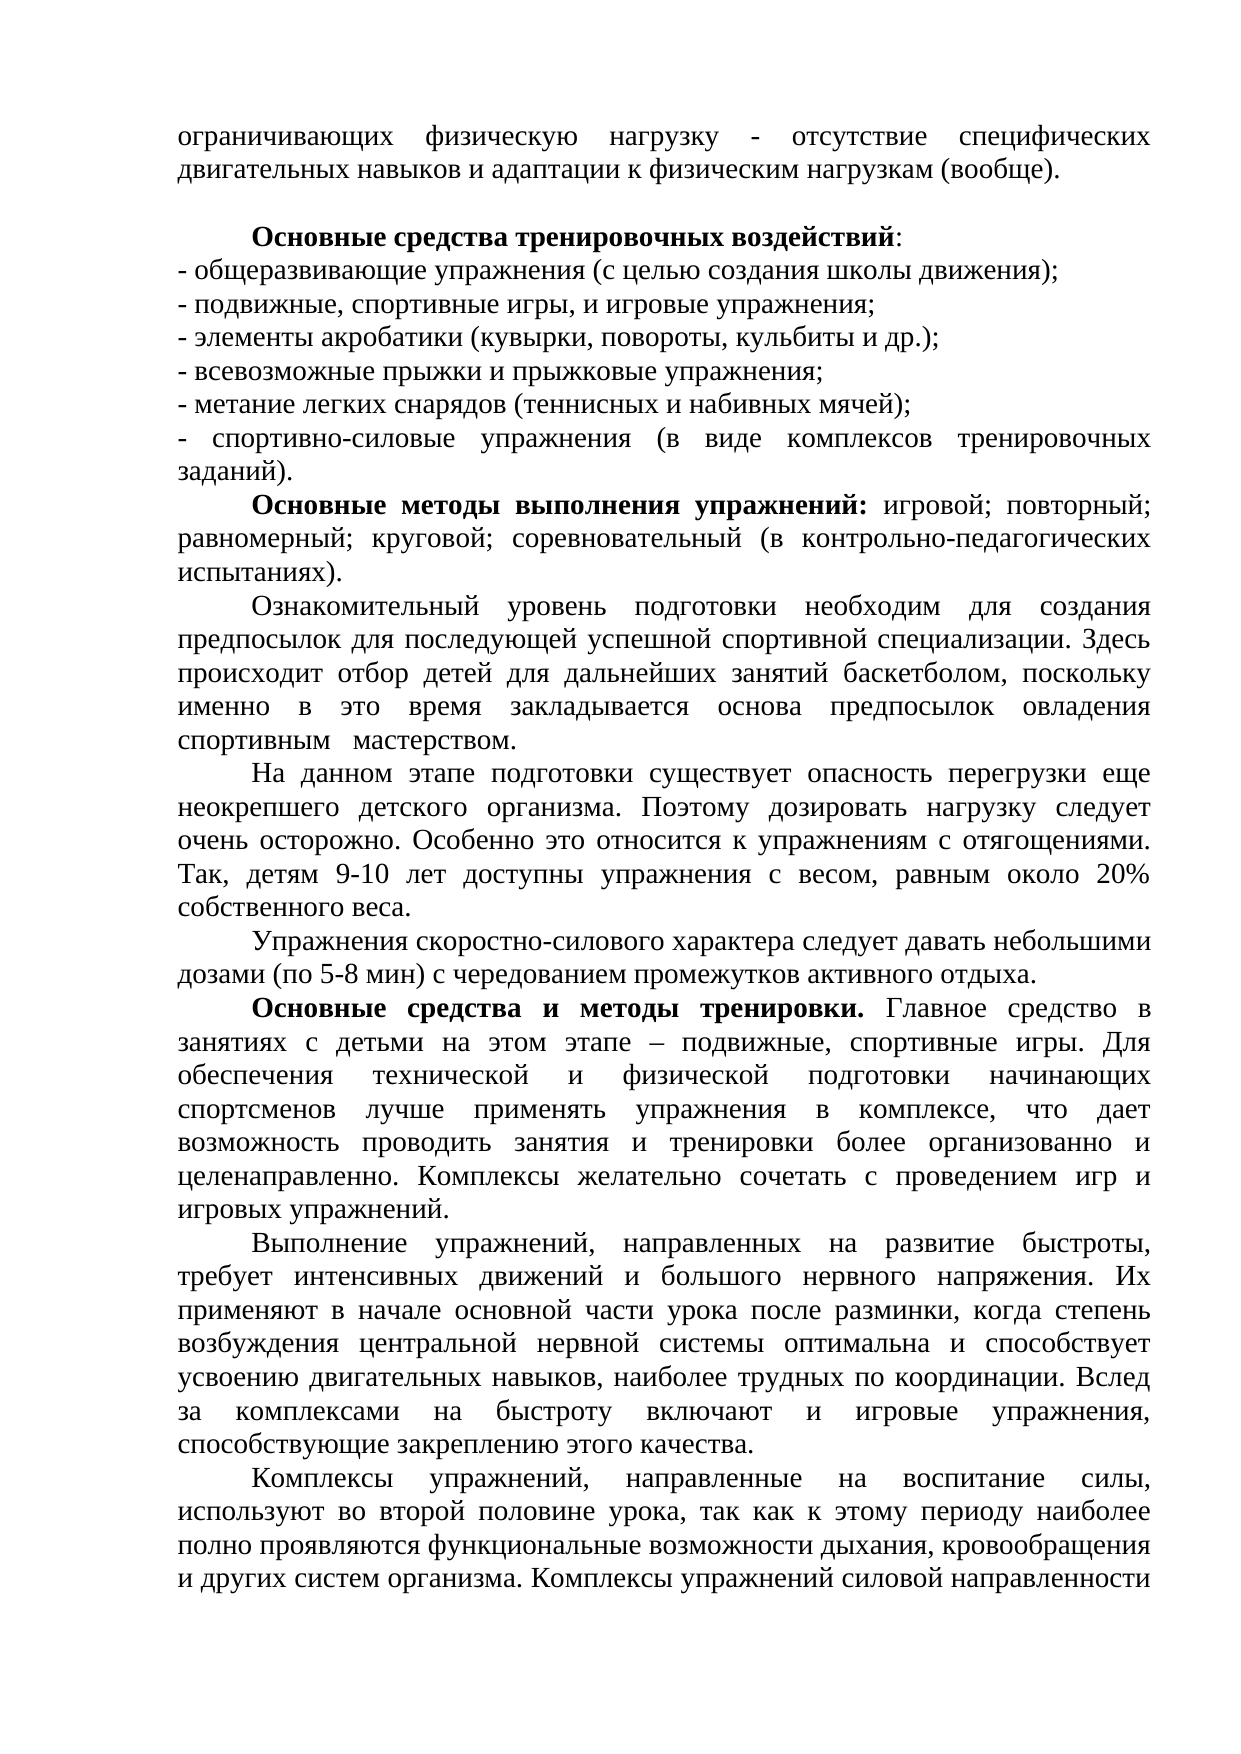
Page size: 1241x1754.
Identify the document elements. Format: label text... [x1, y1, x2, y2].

text - общеразвивающие упражнения (с целью создания школы движения); [177, 252, 1152, 286]
text Ознакомительный уровень подготовки необходим для создания предпосылок для последующей успешной спортивной специализации. Здесь происходит отбор детей для дальнейших занятий баскетболом, поскольку именно в это время закладывается основа предпосылок овладения спортивным мастерством. [177, 588, 1152, 755]
text - элементы акробатики (кувырки, повороты, кульбиты и др.); [177, 319, 1152, 353]
text - метание легких снарядов (теннисных и набивных мячей); [177, 386, 1152, 420]
text - подвижные, спортивные игры, и игровые упражнения; [177, 286, 1152, 319]
text - всевозможные прыжки и прыжковые упражнения; [177, 353, 1152, 386]
text - спортивно-силовые упражнения (в виде комплексов тренировочных заданий). [177, 420, 1152, 487]
text Основные средства тренировочных воздействий: [177, 219, 1152, 252]
text На данном этапе подготовки существует опасность перегрузки еще неокрепшего детского организма. Поэтому дозировать нагрузку следует очень осторожно. Особенно это относится к упражнениям с отягощениями. Так, детям 9-10 лет доступны упражнения с весом, равным около 20% собственного веса. [177, 755, 1152, 923]
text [177, 118, 1152, 185]
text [177, 1460, 1152, 1594]
text Основные методы выполнения упражнений: игровой; повторный; равномерный; круговой; соревновательный (в контрольно-педагогических испытаниях). [177, 487, 1152, 588]
text Упражнения скоростно-силового характера следует давать небольшими дозами (по 5-8 мин) с чередованием промежутков активного отдыха. [177, 923, 1152, 990]
text Выполнение упражнений, направленных на развитие быстроты, требует интенсивных движений и большого нервного напряжения. Их применяют в начале основной части урока после разминки, когда степень возбуждения центральной нервной системы оптимальна и способствует усвоению двигательных навыков, наиболее трудных по координации. Вслед за комплексами на быстроту включают и игровые упражнения, способствующие закреплению этого качества. [177, 1225, 1152, 1460]
text Основные средства и методы тренировки. Главное средство в занятиях с детьми на этом этапе – подвижные, спортивные игры. Для обеспечения технической и физической подготовки начинающих спортсменов лучше применять упражнения в комплексе, что дает возможность проводить занятия и тренировки более организованно и целенаправленно. Комплексы желательно сочетать с проведением игр и игровых упражнений. [177, 990, 1152, 1225]
